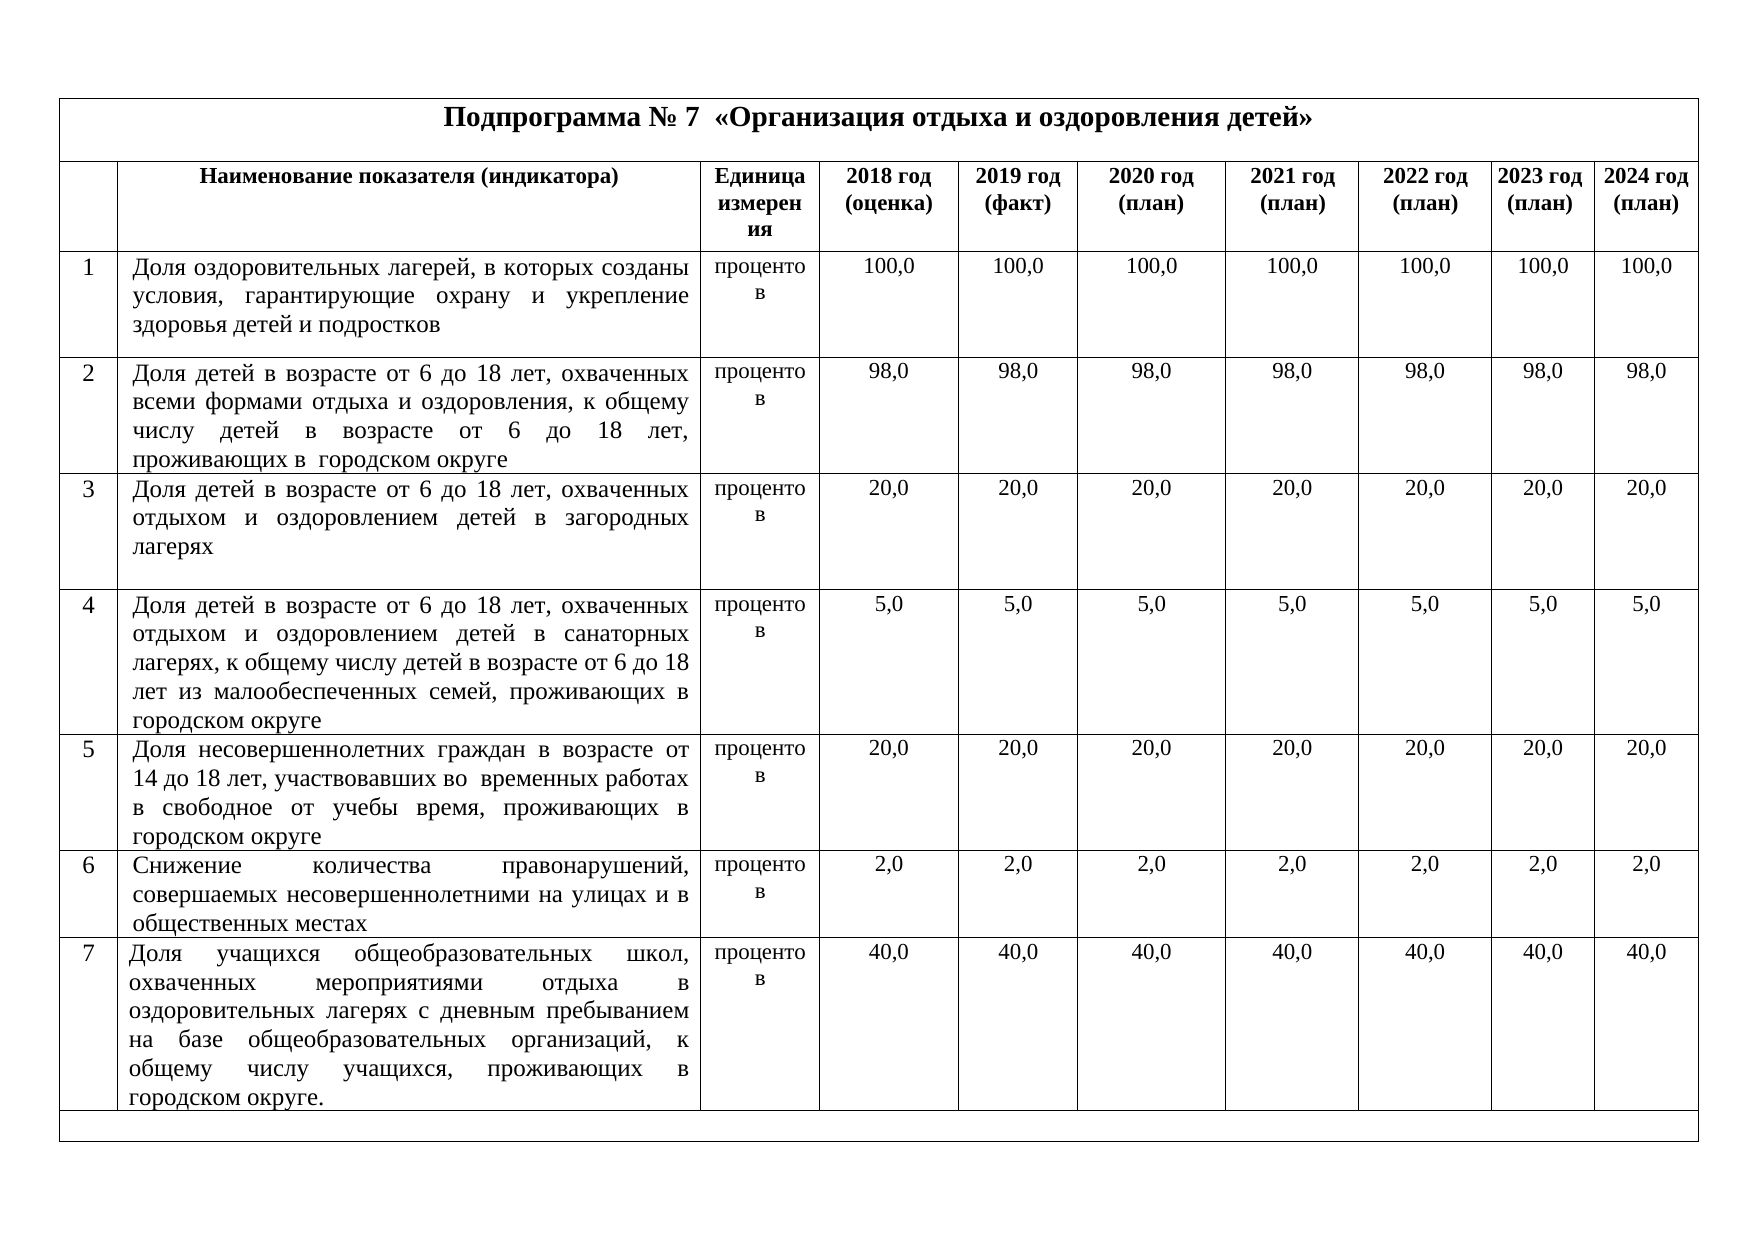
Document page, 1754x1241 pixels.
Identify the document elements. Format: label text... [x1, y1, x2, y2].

table_cell 2 [60, 358, 117, 473]
table_cell 5,0 [1359, 590, 1491, 733]
table_cell 5,0 [820, 590, 958, 733]
table_cell 100,0 [1078, 252, 1225, 357]
table_cell 98,0 [1226, 358, 1358, 473]
table_cell 20,0 [959, 474, 1077, 589]
table_cell 5,0 [959, 590, 1077, 733]
table_cell 2,0 [1595, 851, 1698, 937]
table_cell 2021 год (план) [1226, 162, 1358, 251]
table_cell 40,0 [1226, 938, 1358, 1110]
table_cell 5 [60, 735, 117, 849]
table_cell 20,0 [1492, 735, 1594, 849]
table_cell 98,0 [820, 358, 958, 473]
table_cell 20,0 [1492, 474, 1594, 589]
table_cell 2,0 [1226, 851, 1358, 937]
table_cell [60, 99, 1698, 161]
table_cell 100,0 [1595, 252, 1698, 357]
table_cell 2,0 [1492, 851, 1594, 937]
table_cell 20,0 [1078, 735, 1225, 849]
table_cell 20,0 [1595, 474, 1698, 589]
table_cell Снижение количества правонарушений, совершаемых несовершеннолетними на улицах и в общественных местах [118, 851, 700, 937]
table_cell процентов [701, 252, 819, 357]
table_cell 98,0 [959, 358, 1077, 473]
table_cell 98,0 [1492, 358, 1594, 473]
table_cell процентов [701, 474, 819, 589]
table_cell 100,0 [820, 252, 958, 357]
table_cell 20,0 [820, 735, 958, 849]
table_cell 2018 год (оценка) [820, 162, 958, 251]
table_cell Доля учащихся общеобразовательных школ, охваченных мероприятиями отдыха в оздоровительных лагерях с дневным пребыванием на базе общеобразовательных организаций, к общему числу учащихся, проживающих в городском округе. [118, 938, 700, 1110]
table_cell [60, 162, 117, 251]
table_cell 20,0 [1359, 735, 1491, 849]
table_cell Доля детей в возрасте от 6 до 18 лет, охваченных всеми формами отдыха и оздоровления, к общему числу детей в возрасте от 6 до 18 лет, проживающих в городском округе [118, 358, 700, 473]
table_cell 1 [60, 252, 117, 357]
table_cell 20,0 [820, 474, 958, 589]
table_cell 2,0 [820, 851, 958, 937]
table_cell 98,0 [1359, 358, 1491, 473]
table_cell 98,0 [1595, 358, 1698, 473]
table_cell 2020 год (план) [1078, 162, 1225, 251]
table_cell 20,0 [1595, 735, 1698, 849]
table_cell 2019 год (факт) [959, 162, 1077, 251]
table_cell 4 [60, 590, 117, 733]
table_cell 40,0 [1492, 938, 1594, 1110]
table_cell 100,0 [1359, 252, 1491, 357]
table_cell процентов [701, 590, 819, 733]
table_cell 100,0 [1492, 252, 1594, 357]
table_cell 40,0 [820, 938, 958, 1110]
table_cell 20,0 [959, 735, 1077, 849]
table_cell 2022 год (план) [1359, 162, 1491, 251]
table_cell 98,0 [1078, 358, 1225, 473]
table_cell Доля детей в возрасте от 6 до 18 лет, охваченных отдыхом и оздоровлением детей в загородных лагерях [118, 474, 700, 589]
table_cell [60, 1111, 1698, 1141]
table_cell 20,0 [1226, 474, 1358, 589]
table_cell 20,0 [1078, 474, 1225, 589]
table_cell Доля оздоровительных лагерей, в которых созданы условия, гарантирующие охрану и укрепление здоровья детей и подростков [118, 252, 700, 357]
table_cell 3 [60, 474, 117, 589]
table_cell 2,0 [1078, 851, 1225, 937]
table_cell 2023 год (план) [1492, 162, 1594, 251]
table_cell 100,0 [1226, 252, 1358, 357]
table_cell процентов [701, 358, 819, 473]
table_cell 6 [60, 851, 117, 937]
table_cell 40,0 [1078, 938, 1225, 1110]
table_cell процентов [701, 938, 819, 1110]
table_cell процентов [701, 735, 819, 849]
table_cell Доля несовершеннолетних граждан в возрасте от 14 до 18 лет, участвовавших во временных работах в свободное от учебы время, проживающих в городском округе [118, 735, 700, 849]
table_cell 20,0 [1226, 735, 1358, 849]
table_cell 40,0 [959, 938, 1077, 1110]
table_cell Доля детей в возрасте от 6 до 18 лет, охваченных отдыхом и оздоровлением детей в санаторных лагерях, к общему числу детей в возрасте от 6 до 18 лет из малообеспеченных семей, проживающих в городском округе [118, 590, 700, 733]
table_cell Наименование показателя (индикатора) [118, 162, 700, 251]
table_cell 20,0 [1359, 474, 1491, 589]
table_cell Единица измерения [701, 162, 819, 251]
table_cell 2,0 [959, 851, 1077, 937]
table_cell 7 [60, 938, 117, 1110]
table_cell 40,0 [1359, 938, 1491, 1110]
table_cell процентов [701, 851, 819, 937]
table_cell 5,0 [1078, 590, 1225, 733]
table_cell 2,0 [1359, 851, 1491, 937]
table_cell 5,0 [1226, 590, 1358, 733]
table_cell 5,0 [1595, 590, 1698, 733]
table_cell 40,0 [1595, 938, 1698, 1110]
table_cell 5,0 [1492, 590, 1594, 733]
table_cell 100,0 [959, 252, 1077, 357]
table_cell 2024 год (план) [1595, 162, 1698, 251]
